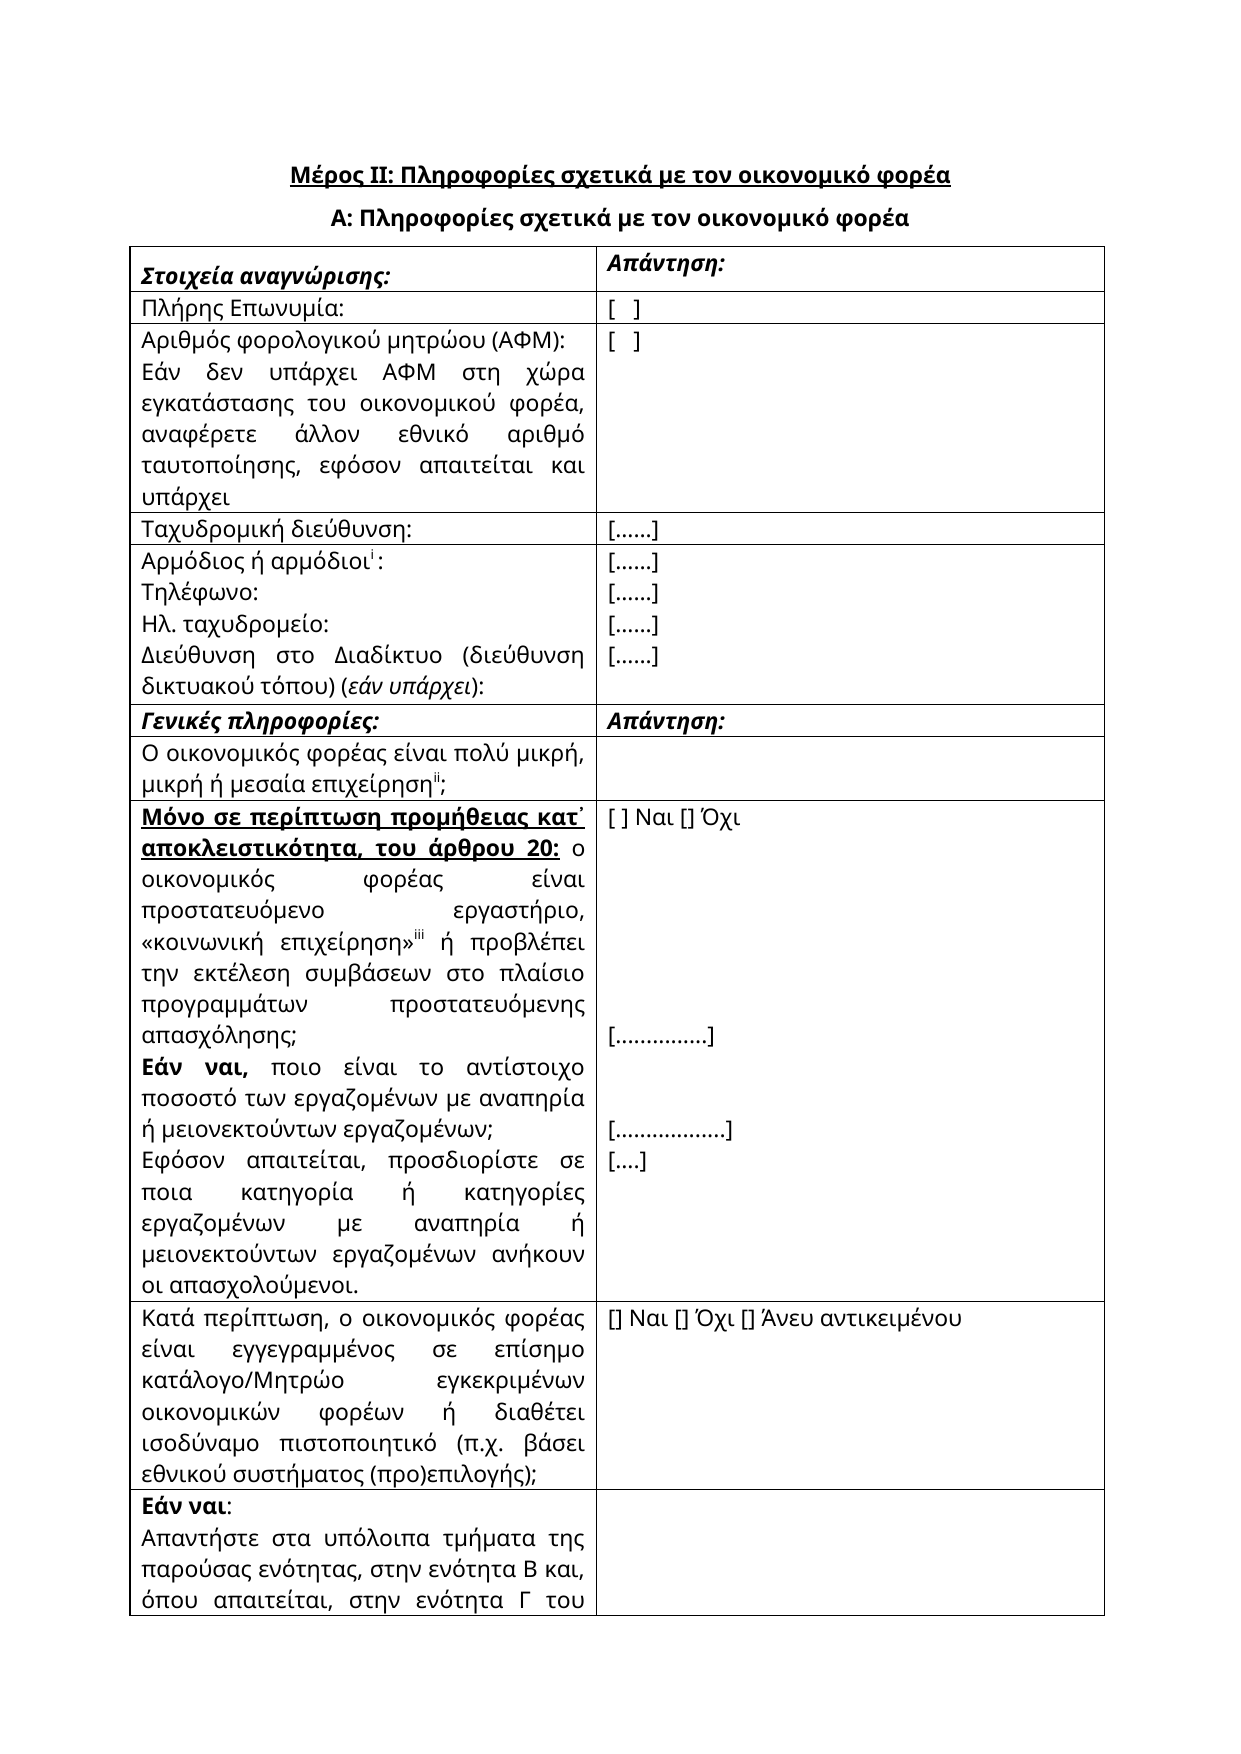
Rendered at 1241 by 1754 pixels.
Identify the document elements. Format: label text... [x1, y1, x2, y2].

text Μέρος II: Πληροφορίες σχετικά με τον οικονομικό φορέα [118, 159, 1122, 190]
table_cell [ ] Ναι [] Όχι [...............] […...............] [….] [597, 801, 1104, 1301]
table_cell Γενικές πληροφορίες: [131, 705, 596, 736]
text Α: Πληροφορίες σχετικά με τον οικονομικό φορέα [118, 202, 1122, 234]
table_cell Πλήρης Επωνυμία: [131, 292, 596, 323]
table_cell Απάντηση: [597, 705, 1104, 736]
table_cell [] Ναι [] Όχι [] Άνευ αντικειμένου [597, 1302, 1104, 1489]
table_header Στοιχεία αναγνώρισης: [131, 247, 596, 291]
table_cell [597, 1490, 1104, 1615]
table_cell Κατά περίπτωση, ο οικονομικός φορέας είναι εγγεγραμμένος σε επίσημο κατάλογο/Μητρώο εγκεκριμένων οικονομικών φορέων ή διαθέτει ισοδύναμο πιστοποιητικό (π.χ. βάσει εθνικού συστήματος (προ)επιλογής); [131, 1302, 596, 1489]
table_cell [131, 1490, 596, 1615]
table_cell Ο οικονομικός φορέας είναι πολύ μικρή, μικρή ή μεσαία επιχείρηση; [131, 737, 596, 799]
table_cell [ ] [597, 292, 1104, 323]
table_cell [……] [597, 513, 1104, 544]
table_cell Αριθμός φορολογικού μητρώου (ΑΦΜ): Εάν δεν υπάρχει ΑΦΜ στη χώρα εγκατάστασης του οικονομικού φορέα, αναφέρετε άλλον εθνικό αριθμό ταυτοποίησης, εφόσον απαιτείται και υπάρχει [131, 324, 596, 512]
table_cell Μόνο σε περίπτωση προμήθειας κατ᾽ αποκλειστικότητα, του άρθρου 20: ο οικονομικός φορέας είναι προστατευόμενο εργαστήριο, «κοινωνική επιχείρηση» ή προβλέπει την εκτέλεση συμβάσεων στο πλαίσιο προγραμμάτων προστατευόμενης απασχόλησης; Εάν ναι, ποιο είναι το αντίστοιχο ποσοστό των εργαζομένων με αναπηρία ή μειονεκτούντων εργαζομένων; Εφόσον απαιτείται, προσδιορίστε σε ποια κατηγορία ή κατηγορίες εργαζομένων με αναπηρία ή μειονεκτούντων εργαζομένων ανήκουν οι απασχολούμενοι. [131, 801, 596, 1301]
table_cell Αρμόδιος ή αρμόδιοι : Τηλέφωνο: Ηλ. ταχυδρομείο: Διεύθυνση στο Διαδίκτυο (διεύθυνση δικτυακού τόπου) (εάν υπάρχει): [131, 545, 596, 704]
table_header Απάντηση: [597, 247, 1104, 291]
table_cell [ ] [597, 324, 1104, 512]
table_cell [597, 737, 1104, 799]
table_cell [……] [……] [……] [……] [597, 545, 1104, 704]
table_cell Ταχυδρομική διεύθυνση: [131, 513, 596, 544]
